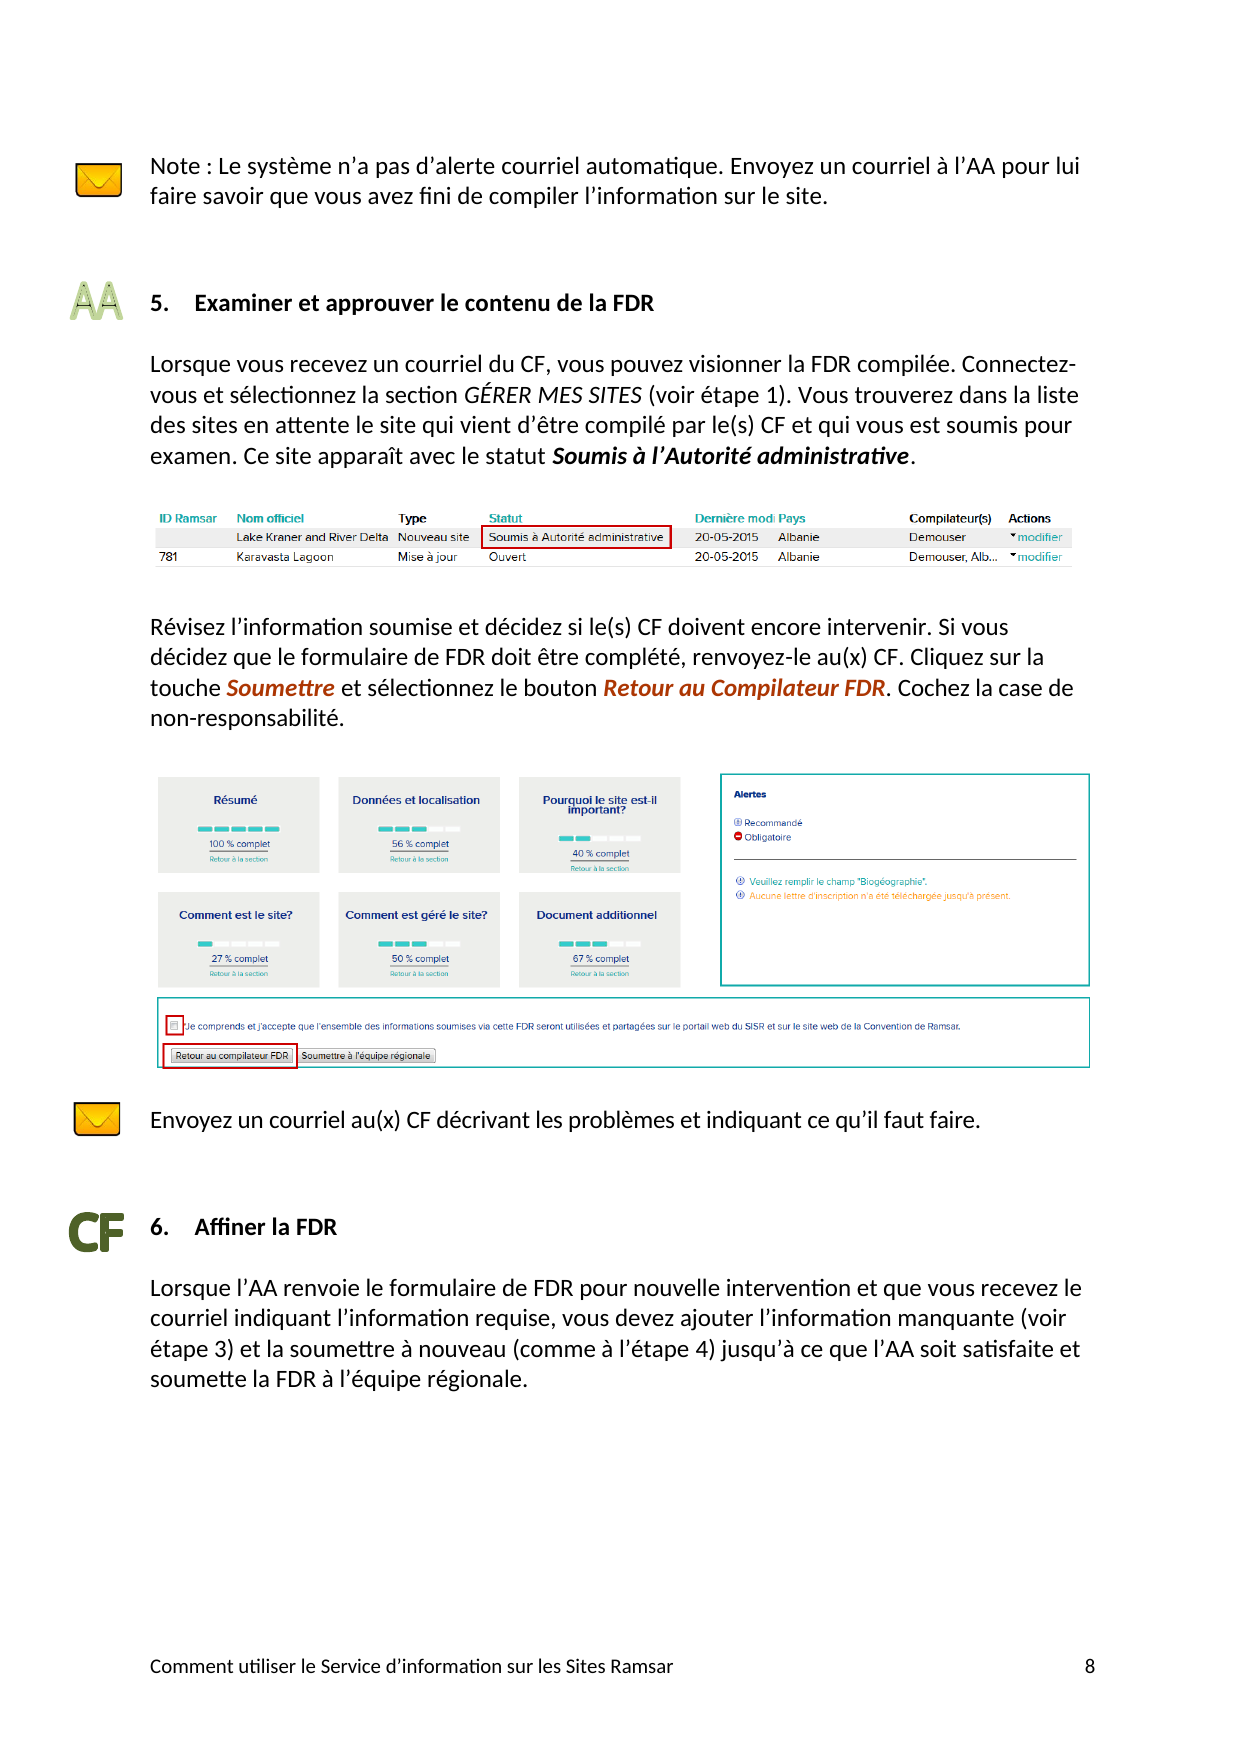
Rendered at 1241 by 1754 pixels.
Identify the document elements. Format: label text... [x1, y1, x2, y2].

list Examiner et approuver le contenu de la FDR [150, 287, 1090, 318]
picture [75, 155, 122, 204]
text Note : Le système n’a pas d’alerte courriel automatique. Envoyez un courriel à l’AA pour lui faire savoir que vous avez fini de compiler l’information sur le site. [150, 150, 1090, 211]
text Lorsque l’AA renvoie le formulaire de FDR pour nouvelle intervention et que vous recevez le courriel indiquant l’information requise, vous devez ajouter l’information manquante (voir étape 3) et la soumettre à nouveau (comme à l’étape 4) jusqu’à ce que l’AA soit satisfaite et soumette la FDR à l’équipe régionale. [150, 1272, 1090, 1394]
list Affiner la FDR [150, 1211, 1090, 1242]
picture [152, 504, 1094, 581]
text Révisez l’information soumise et décidez si le(s) CF doivent encore intervenir. Si vous décidez que le formulaire de FDR doit être complété, renvoyez-le au(x) CF. Cliquez sur la touche Soumettre et sélectionnez le bouton Retour au Compilateur FDR. Cochez la case de non-responsabilité. [150, 611, 1090, 733]
picture [151, 769, 1094, 1074]
picture [73, 1094, 121, 1143]
text Lorsque vous recevez un courriel du CF, vous pouvez visionner la FDR compilée. Connectez-vous et sélectionnez la section GÉRER MES SITES (voir étape 1). Vous trouverez dans la liste des sites en attente le site qui vient d’être compilé par le(s) CF et qui vous est soumis pour examen. Ce site apparaît avec le statut Soumis à l’Autorité administrative. [150, 348, 1090, 470]
text Envoyez un courriel au(x) CF décrivant les problèmes et indiquant ce qu’il faut faire. [150, 1104, 1090, 1135]
